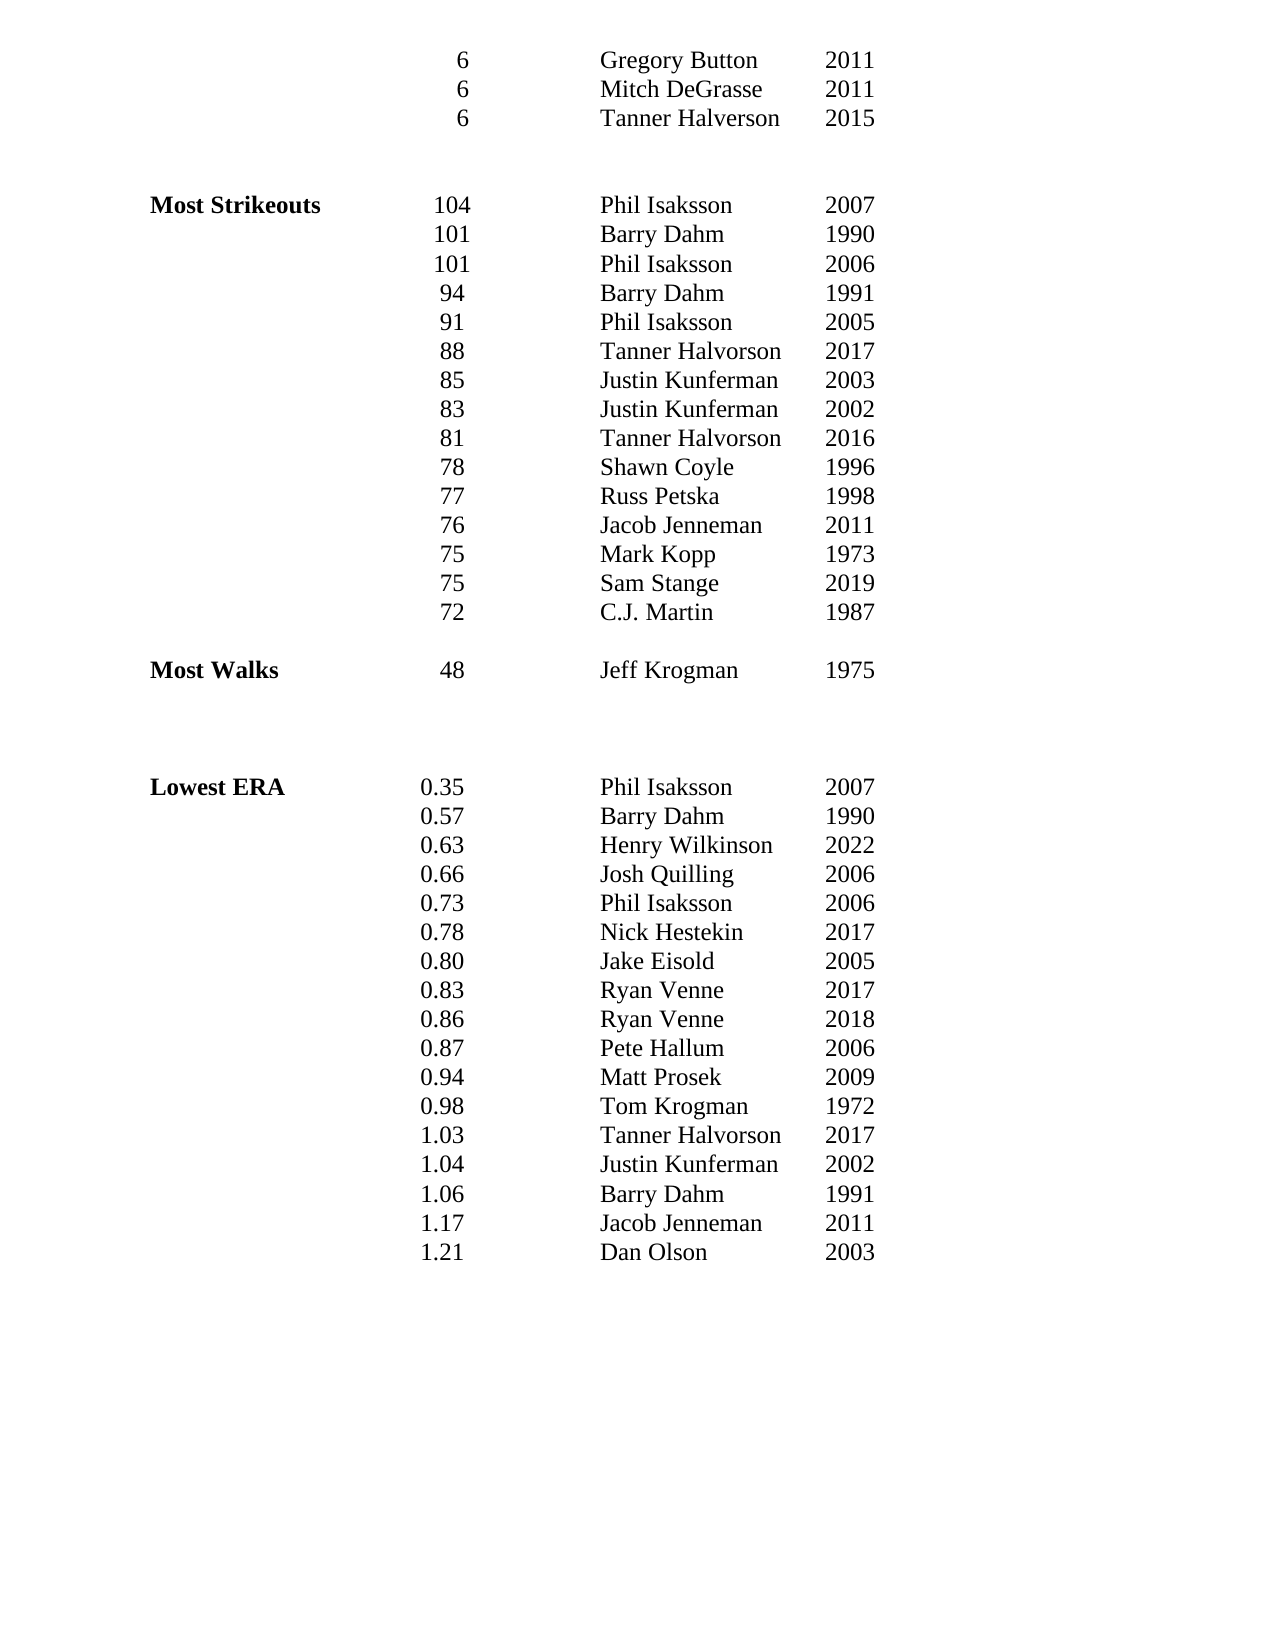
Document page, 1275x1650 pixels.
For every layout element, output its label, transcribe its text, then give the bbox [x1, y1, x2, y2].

text 1.21 Dan Olson 2003 [225, 1237, 1125, 1266]
text 78 Shawn Coyle 1996 [150, 452, 1125, 481]
text 0.86 Ryan Venne 2018 [150, 1004, 1125, 1033]
text 85 Justin Kunferman 2003 [150, 365, 1125, 394]
text 0.73 Phil Isaksson 2006 [150, 888, 1125, 917]
text 81 Tanner Halvorson 2016 [225, 423, 1125, 452]
text 0.66 Josh Quilling 2006 [150, 859, 1125, 888]
text Most Walks 48 Jeff Krogman 1975 [150, 655, 1125, 684]
text 1.03 Tanner Halvorson 2017 [150, 1120, 1125, 1149]
text 0.83 Ryan Venne 2017 [150, 975, 1125, 1004]
text 1.06 Barry Dahm 1991 [225, 1178, 1125, 1207]
text Most Strikeouts 104 Phil Isaksson 2007 [150, 190, 1125, 219]
text 72 C.J. Martin 1987 [150, 597, 1125, 626]
text Lowest ERA 0.35 Phil Isaksson 2007 [150, 772, 1125, 801]
text 0.94 Matt Prosek 2009 [150, 1062, 1125, 1091]
text 0.57 Barry Dahm 1990 [375, 801, 1125, 830]
text 6 Gregory Button 2011 [150, 45, 1125, 74]
text 83 Justin Kunferman 2002 [225, 394, 1125, 423]
text 0.87 Pete Hallum 2006 [150, 1033, 1125, 1062]
text 101 Phil Isaksson 2006 [150, 248, 1125, 277]
text 94 Barry Dahm 1991 [150, 277, 1125, 307]
text 1.04 Justin Kunferman 2002 [150, 1149, 1125, 1178]
text 6 Tanner Halverson 2015 [150, 103, 1125, 132]
text 101 Barry Dahm 1990 [375, 219, 1125, 248]
text 76 Jacob Jenneman 2011 [150, 510, 1125, 539]
text 75 Sam Stange 2019 [150, 568, 1125, 597]
text 6 Mitch DeGrasse 2011 [150, 74, 1125, 103]
text 0.78 Nick Hestekin 2017 [150, 917, 1125, 946]
text 0.98 Tom Krogman 1972 [150, 1091, 1125, 1120]
text 0.80 Jake Eisold 2005 [150, 946, 1125, 975]
text 0.63 Henry Wilkinson 2022 [375, 830, 1125, 859]
text 88 Tanner Halvorson 2017 [150, 336, 1125, 365]
text 1.17 Jacob Jenneman 2011 [225, 1207, 1125, 1237]
text 91 Phil Isaksson 2005 [150, 307, 1125, 336]
text 77 Russ Petska 1998 [150, 481, 1125, 510]
text 75 Mark Kopp 1973 [150, 539, 1125, 568]
